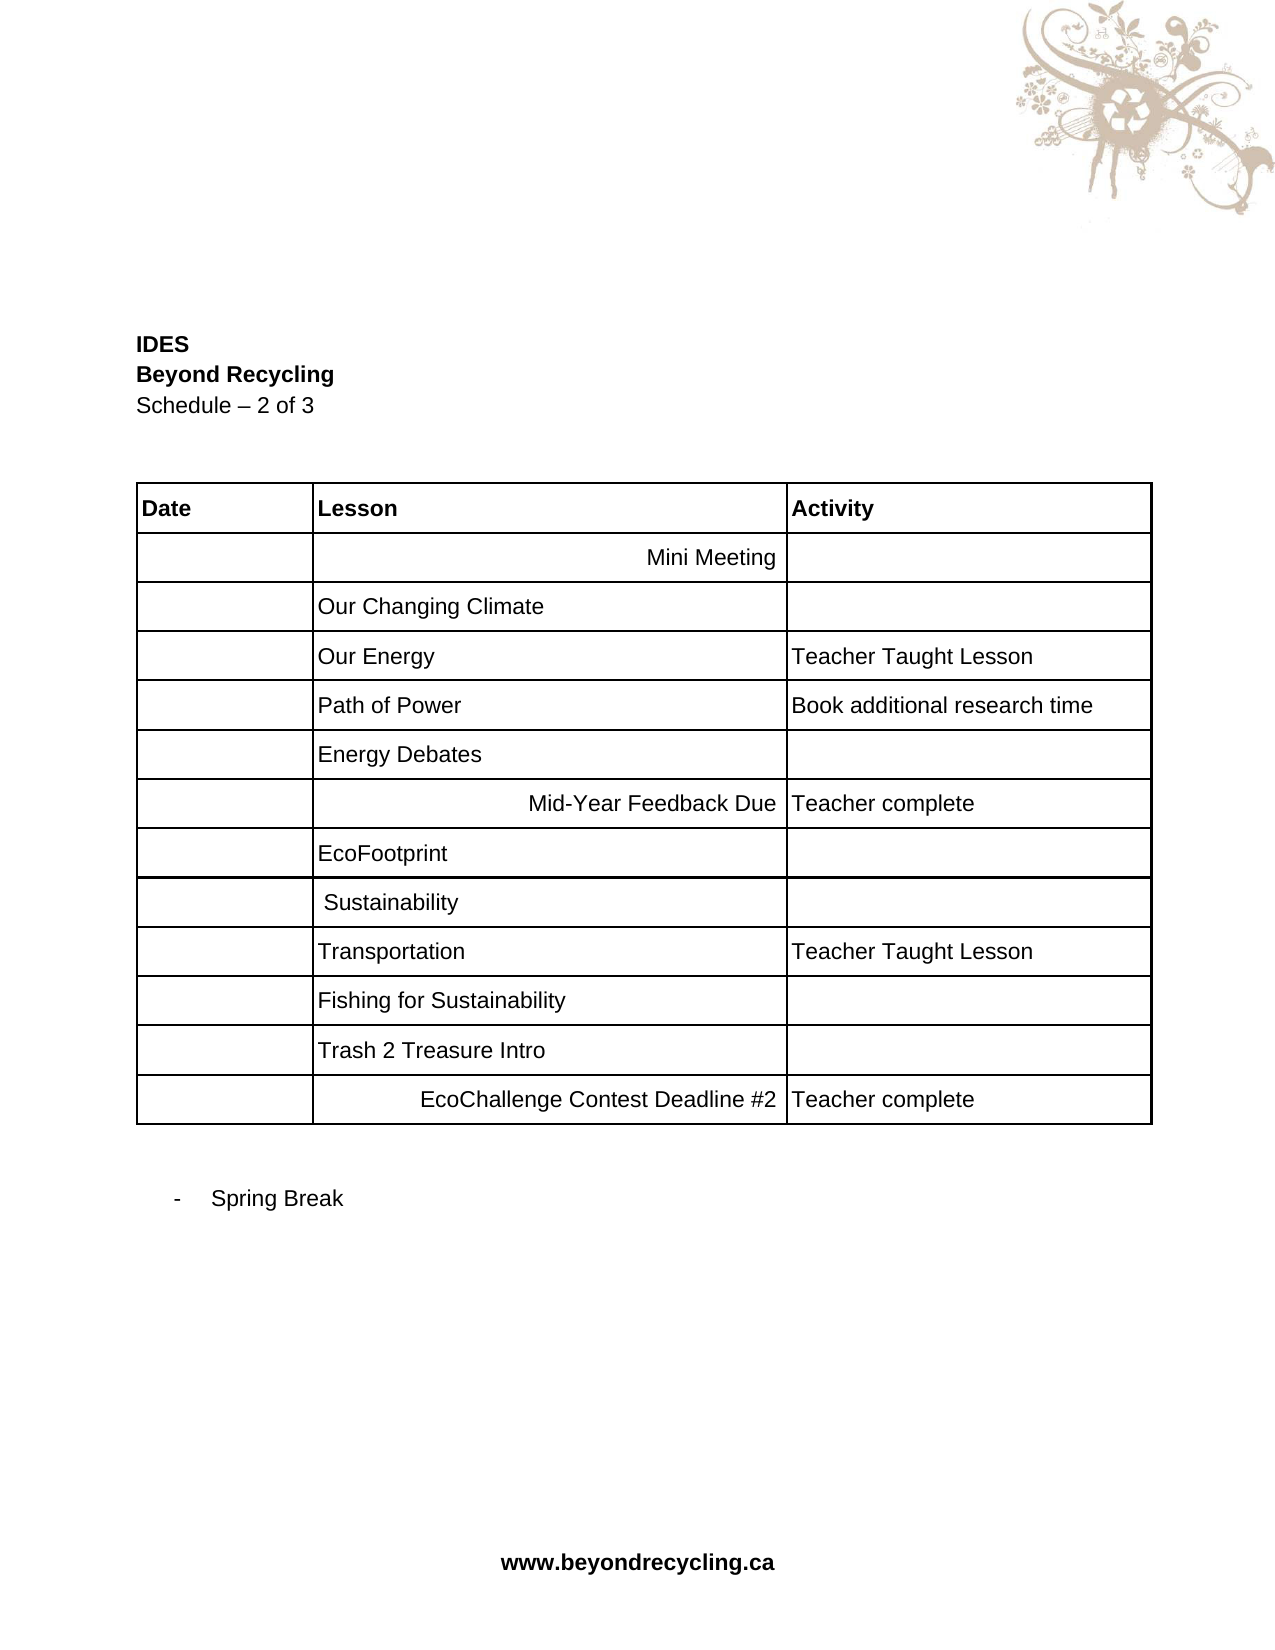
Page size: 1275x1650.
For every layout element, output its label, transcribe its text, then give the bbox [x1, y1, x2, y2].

table_cell Mid-Year Feedback Due [314, 780, 786, 827]
table_cell [138, 829, 312, 876]
table_cell [138, 632, 312, 679]
table_cell [138, 731, 312, 778]
table_header Date [138, 484, 312, 532]
table_cell Teacher complete [788, 1076, 1150, 1123]
table_cell Our Changing Climate [314, 583, 786, 630]
table_cell [138, 928, 312, 975]
table_header Lesson [314, 484, 786, 532]
table_cell [788, 977, 1150, 1024]
table_cell [788, 829, 1150, 876]
text IDES [136, 331, 1139, 358]
table_cell Fishing for Sustainability [314, 977, 786, 1024]
table_cell Path of Power [314, 681, 786, 729]
table_cell [788, 1026, 1150, 1073]
text Schedule – 2 of 3 [136, 392, 1139, 418]
table_cell Trash 2 Treasure Intro [314, 1026, 786, 1073]
table_cell Mini Meeting [314, 534, 786, 581]
table_cell [788, 879, 1150, 926]
table_cell [138, 879, 312, 926]
table_cell Our Energy [314, 632, 786, 679]
table_cell Teacher Taught Lesson [788, 632, 1150, 679]
table_cell [788, 583, 1150, 630]
table_cell Teacher complete [788, 780, 1150, 827]
table_cell [138, 977, 312, 1024]
table_cell Book additional research time [788, 681, 1150, 729]
list Spring Break [173, 1185, 1139, 1212]
table_cell [138, 534, 312, 581]
table_cell Transportation [314, 928, 786, 975]
table_cell [788, 534, 1150, 581]
table_cell [138, 681, 312, 729]
table_cell [138, 780, 312, 827]
table_header Activity [788, 484, 1150, 532]
table_cell Teacher Taught Lesson [788, 928, 1150, 975]
text Beyond Recycling [136, 361, 1139, 388]
table_cell [138, 1076, 312, 1123]
table_cell EcoChallenge Contest Deadline #2 [314, 1076, 786, 1123]
table_cell Sustainability [314, 879, 786, 926]
table_cell [138, 583, 312, 630]
table_cell [138, 1026, 312, 1073]
table_cell [788, 731, 1150, 778]
table_cell EcoFootprint [314, 829, 786, 876]
picture [1015, 0, 1275, 233]
table_cell Energy Debates [314, 731, 786, 778]
